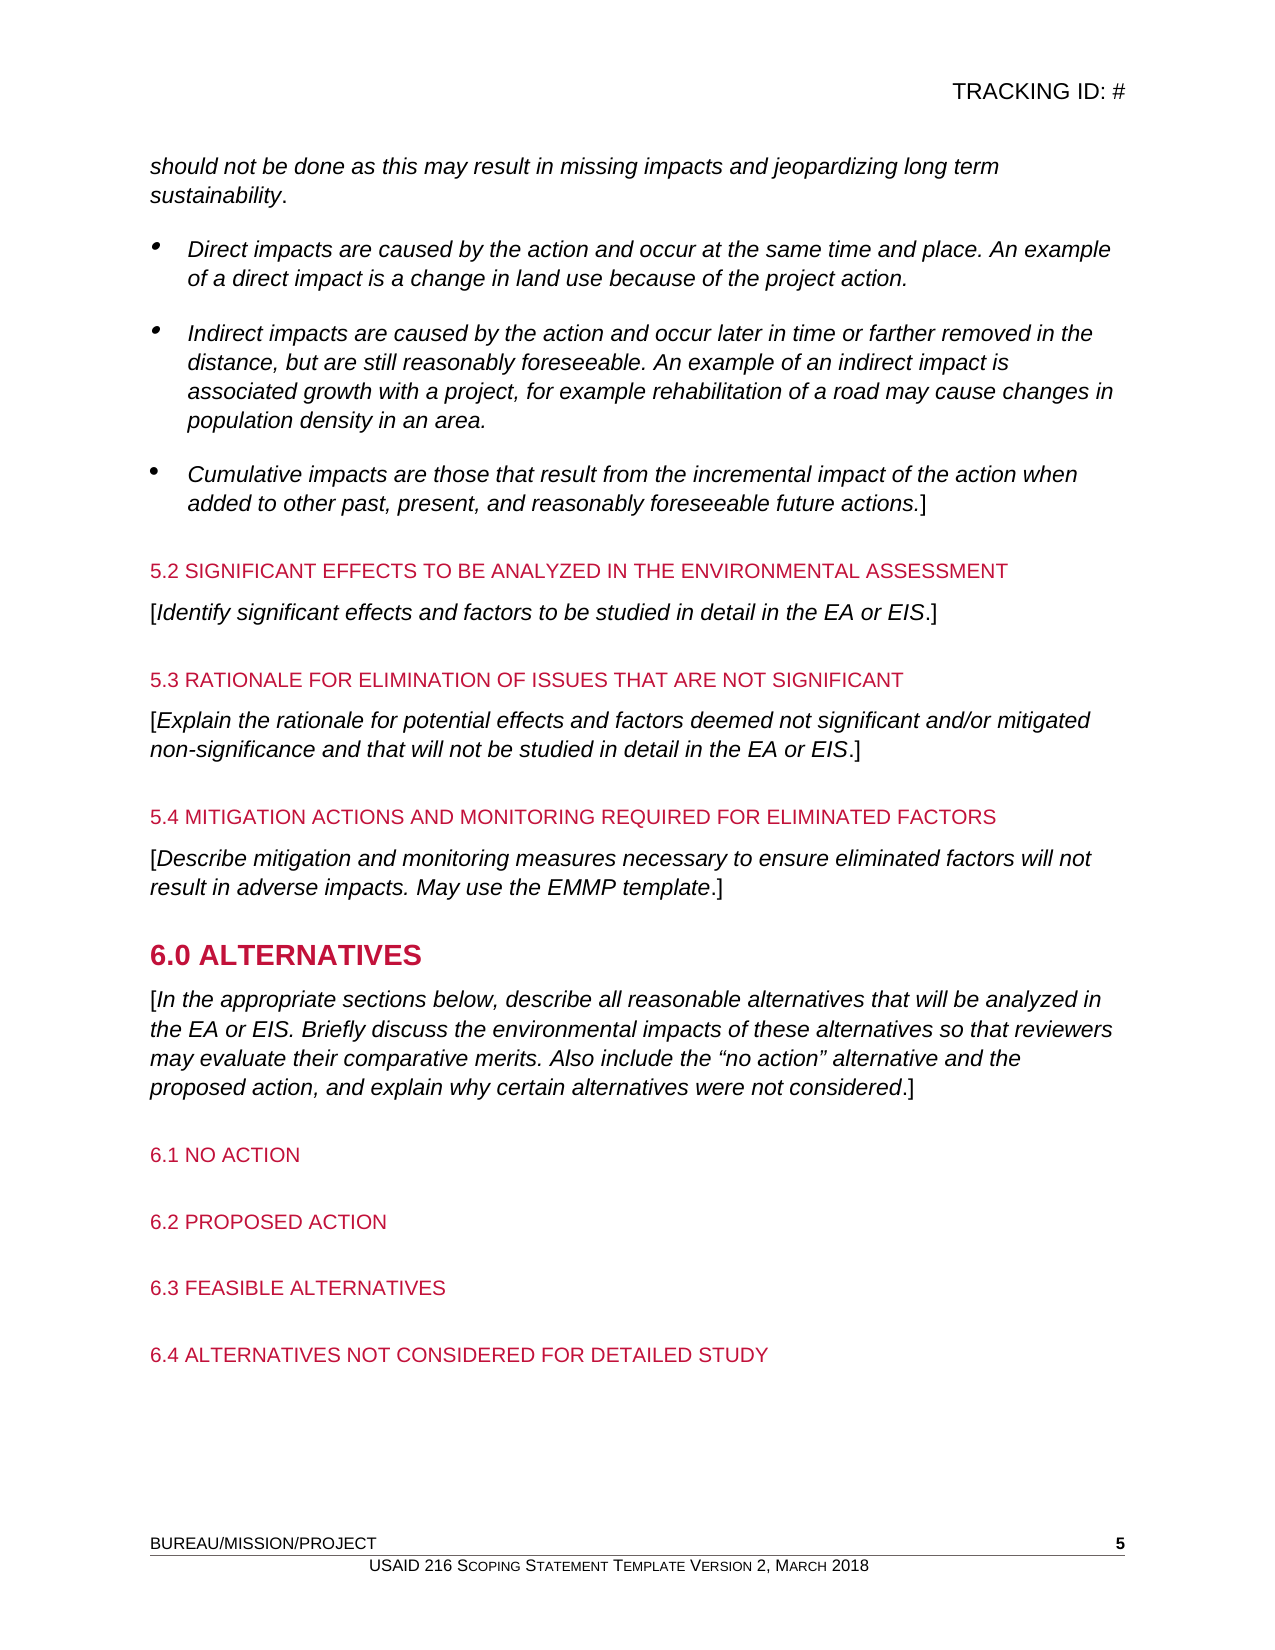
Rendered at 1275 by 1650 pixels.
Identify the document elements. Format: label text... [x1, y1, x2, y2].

text Cumulative impacts are those that result from the incremental impact of the action when added to other past, present, and reasonably foreseeable future actions.] [150, 458, 1125, 517]
text [In the appropriate sections below, describe all reasonable alternatives that will be analyzed in the EA or EIS. Briefly discuss the environmental impacts of these alternatives so that reviewers may evaluate their comparative merits. Also include the “no action” alternative and the proposed action, and explain why certain alternatives were not considered.] [150, 983, 1125, 1100]
subtitle 5.2 Significant Effects to be Analyzed in the Environmental Assessment [150, 554, 1125, 583]
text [150, 150, 1125, 208]
subtitle 6.2 Proposed Action [150, 1204, 1125, 1233]
text [Identify significant effects and factors to be studied in detail in the EA or EIS.] [150, 596, 1125, 625]
subtitle 5.3 Rationale for Elimination of Issues that are not Significant [150, 662, 1125, 692]
subtitle 6.0 Alternatives [150, 937, 1125, 971]
text [Describe mitigation and monitoring measures necessary to ensure eliminated factors will not result in adverse impacts. May use the EMMP template.] [150, 842, 1125, 900]
subtitle 6.1 No Action [150, 1138, 1125, 1167]
subtitle 5.4 Mitigation Actions and Monitoring Required for Eliminated Factors [150, 800, 1125, 829]
text [Explain the rationale for potential effects and factors deemed not significant and/or mitigated non-significance and that will not be studied in detail in the EA or EIS.] [150, 704, 1125, 762]
subtitle 6.4 Alternatives not Considered for Detailed Study [150, 1338, 1125, 1367]
text Indirect impacts are caused by the action and occur later in time or farther removed in the distance, but are still reasonably foreseeable. An example of an indirect impact is associated growth with a project, for example rehabilitation of a road may cause changes in population density in an area. [150, 317, 1125, 433]
text Direct impacts are caused by the action and occur at the same time and place. An example of a direct impact is a change in land use because of the project action. [150, 233, 1125, 292]
subtitle 6.3 Feasible Alternatives [150, 1271, 1125, 1300]
